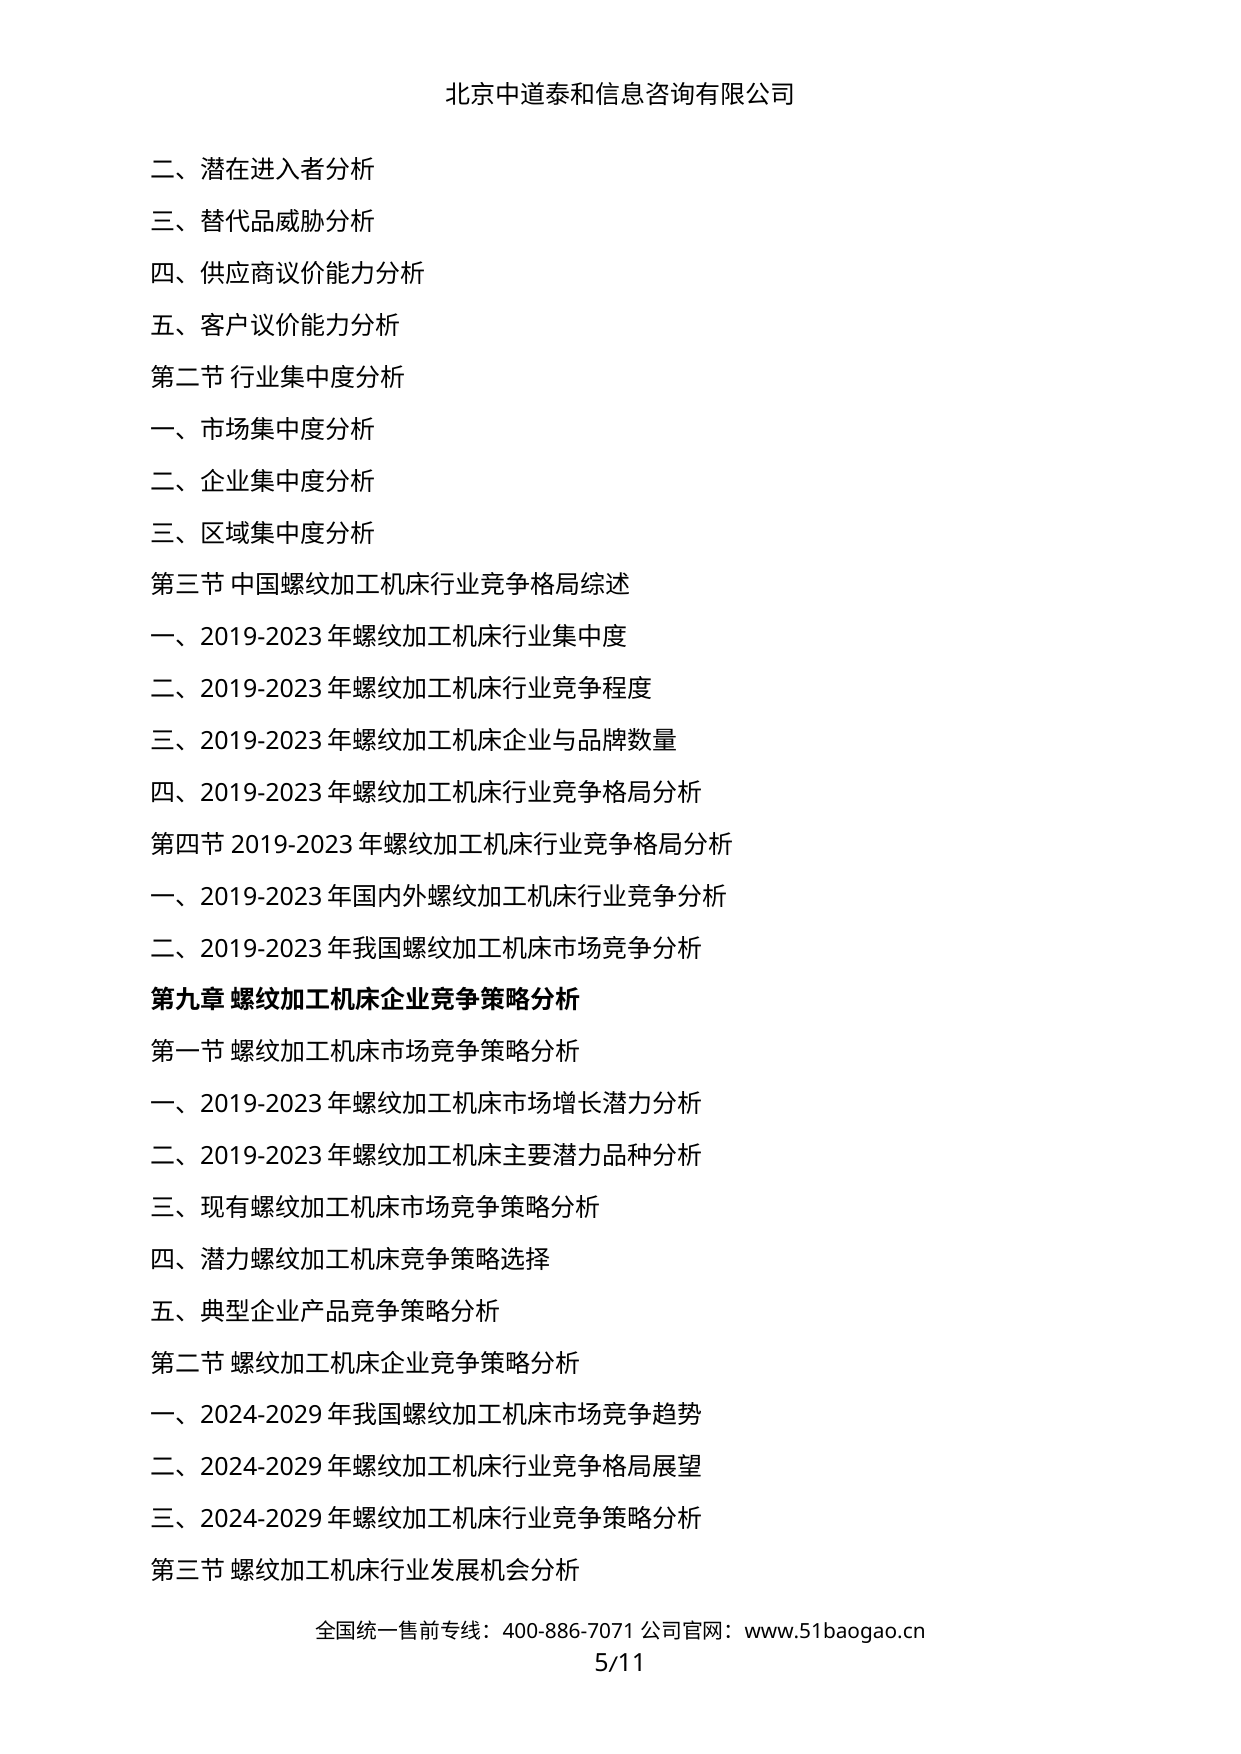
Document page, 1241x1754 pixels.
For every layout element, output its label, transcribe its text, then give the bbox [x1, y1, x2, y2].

text 一、2019-2023年螺纹加工机床行业集中度 [150, 617, 1090, 653]
text 第三节 中国螺纹加工机床行业竞争格局综述 [150, 565, 1090, 601]
text 第二节 行业集中度分析 [150, 357, 1090, 394]
text 二、潜在进入者分析 [150, 150, 1090, 186]
text 一、2024-2029年我国螺纹加工机床市场竞争趋势 [150, 1395, 1090, 1431]
text 二、企业集中度分析 [150, 461, 1090, 497]
text 三、2024-2029年螺纹加工机床行业竞争策略分析 [150, 1499, 1090, 1535]
text 一、2019-2023年螺纹加工机床市场增长潜力分析 [150, 1084, 1090, 1120]
text 二、2019-2023年我国螺纹加工机床市场竞争分析 [150, 928, 1090, 964]
text 三、区域集中度分析 [150, 513, 1090, 549]
text 第一节 螺纹加工机床市场竞争策略分析 [150, 1032, 1090, 1068]
text 第三节 螺纹加工机床行业发展机会分析 [150, 1551, 1090, 1587]
text 四、供应商议价能力分析 [150, 254, 1090, 290]
text 五、典型企业产品竞争策略分析 [150, 1291, 1090, 1327]
text 一、2019-2023年国内外螺纹加工机床行业竞争分析 [150, 876, 1090, 912]
text 二、2019-2023年螺纹加工机床行业竞争程度 [150, 669, 1090, 705]
text 第四节 2019-2023年螺纹加工机床行业竞争格局分析 [150, 824, 1090, 861]
text 三、替代品威胁分析 [150, 202, 1090, 238]
text 第二节 螺纹加工机床企业竞争策略分析 [150, 1343, 1090, 1379]
text 五、客户议价能力分析 [150, 306, 1090, 342]
text 四、2019-2023年螺纹加工机床行业竞争格局分析 [150, 772, 1090, 809]
text 三、现有螺纹加工机床市场竞争策略分析 [150, 1187, 1090, 1224]
text 二、2019-2023年螺纹加工机床主要潜力品种分析 [150, 1136, 1090, 1172]
text 一、市场集中度分析 [150, 409, 1090, 446]
text 第九章 螺纹加工机床企业竞争策略分析 [150, 980, 1090, 1016]
text 三、2019-2023年螺纹加工机床企业与品牌数量 [150, 721, 1090, 757]
text 二、2024-2029年螺纹加工机床行业竞争格局展望 [150, 1447, 1090, 1483]
text 四、潜力螺纹加工机床竞争策略选择 [150, 1239, 1090, 1276]
